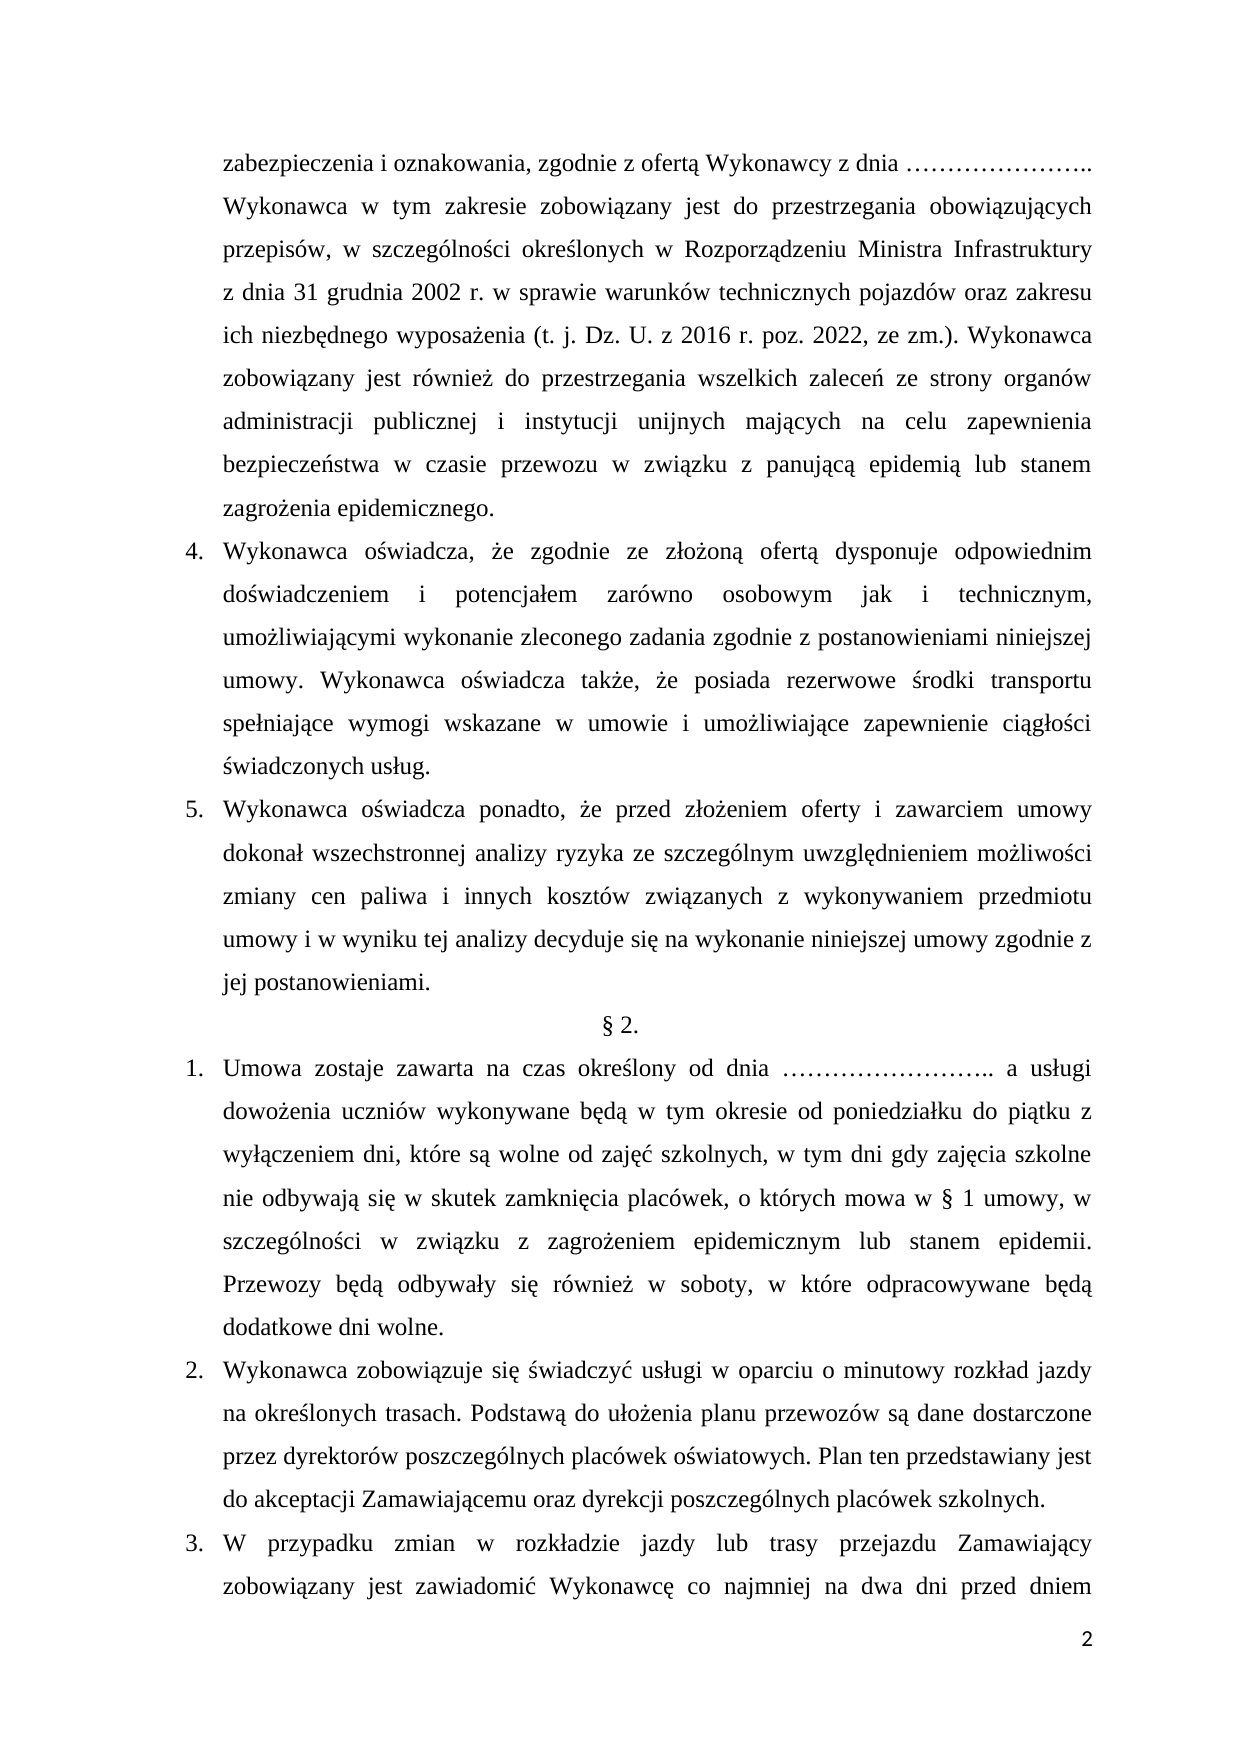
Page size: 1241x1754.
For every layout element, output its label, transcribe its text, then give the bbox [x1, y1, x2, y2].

list Wykonawca oświadcza ponadto, że przed złożeniem oferty i zawarciem umowy dokonał wszechstronnej analizy ryzyka ze szczególnym uwzględnieniem możliwości zmiany cen paliwa i innych kosztów związanych z wykonywaniem przedmiotu umowy i w wyniku tej analizy decyduje się na wykonanie niniejszej umowy zgodnie z jej postanowieniami. [185, 794, 1093, 996]
text § 2. [148, 1010, 1093, 1039]
list Wykonawca zobowiązuje się świadczyć usługi w oparciu o minutowy rozkład jazdy na określonych trasach. Podstawą do ułożenia planu przewozów są dane dostarczone przez dyrektorów poszczególnych placówek oświatowych. Plan ten przedstawiany jest do akceptacji Zamawiającemu oraz dyrekcji poszczególnych placówek szkolnych. [185, 1355, 1093, 1513]
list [185, 148, 1093, 521]
list Umowa zostaje zawarta na czas określony od dnia a usługi dowożenia uczniów wykonywane będą w tym okresie od poniedziałku do piątku z wyłączeniem dni, które są wolne od zajęć szkolnych,w tym dni gdy zajęcia szkolne nie odbywają się w skutek zamknięcia placówek, o których mowa w § 1 umowy, w szczególności w związku z zagrożeniem epidemicznym lub stanem epidemii. Przewozy będą odbywały się również w soboty, w które odpracowywane będą dodatkowe dni wolne. [185, 1053, 1093, 1341]
list Wykonawca oświadcza, że zgodnie ze złożoną ofertą dysponuje odpowiednim doświadczeniem i potencjałem zarówno osobowym jak i technicznym, umożliwiającymi wykonanie zleconego zadania zgodnie z postanowieniami niniejszej umowy. Wykonawca oświadcza także, że posiada rezerwowe środki transportu spełniające wymogi wskazane w umowie i umożliwiające zapewnienie ciągłości świadczonych usług. [185, 536, 1093, 780]
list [185, 1528, 1093, 1599]
